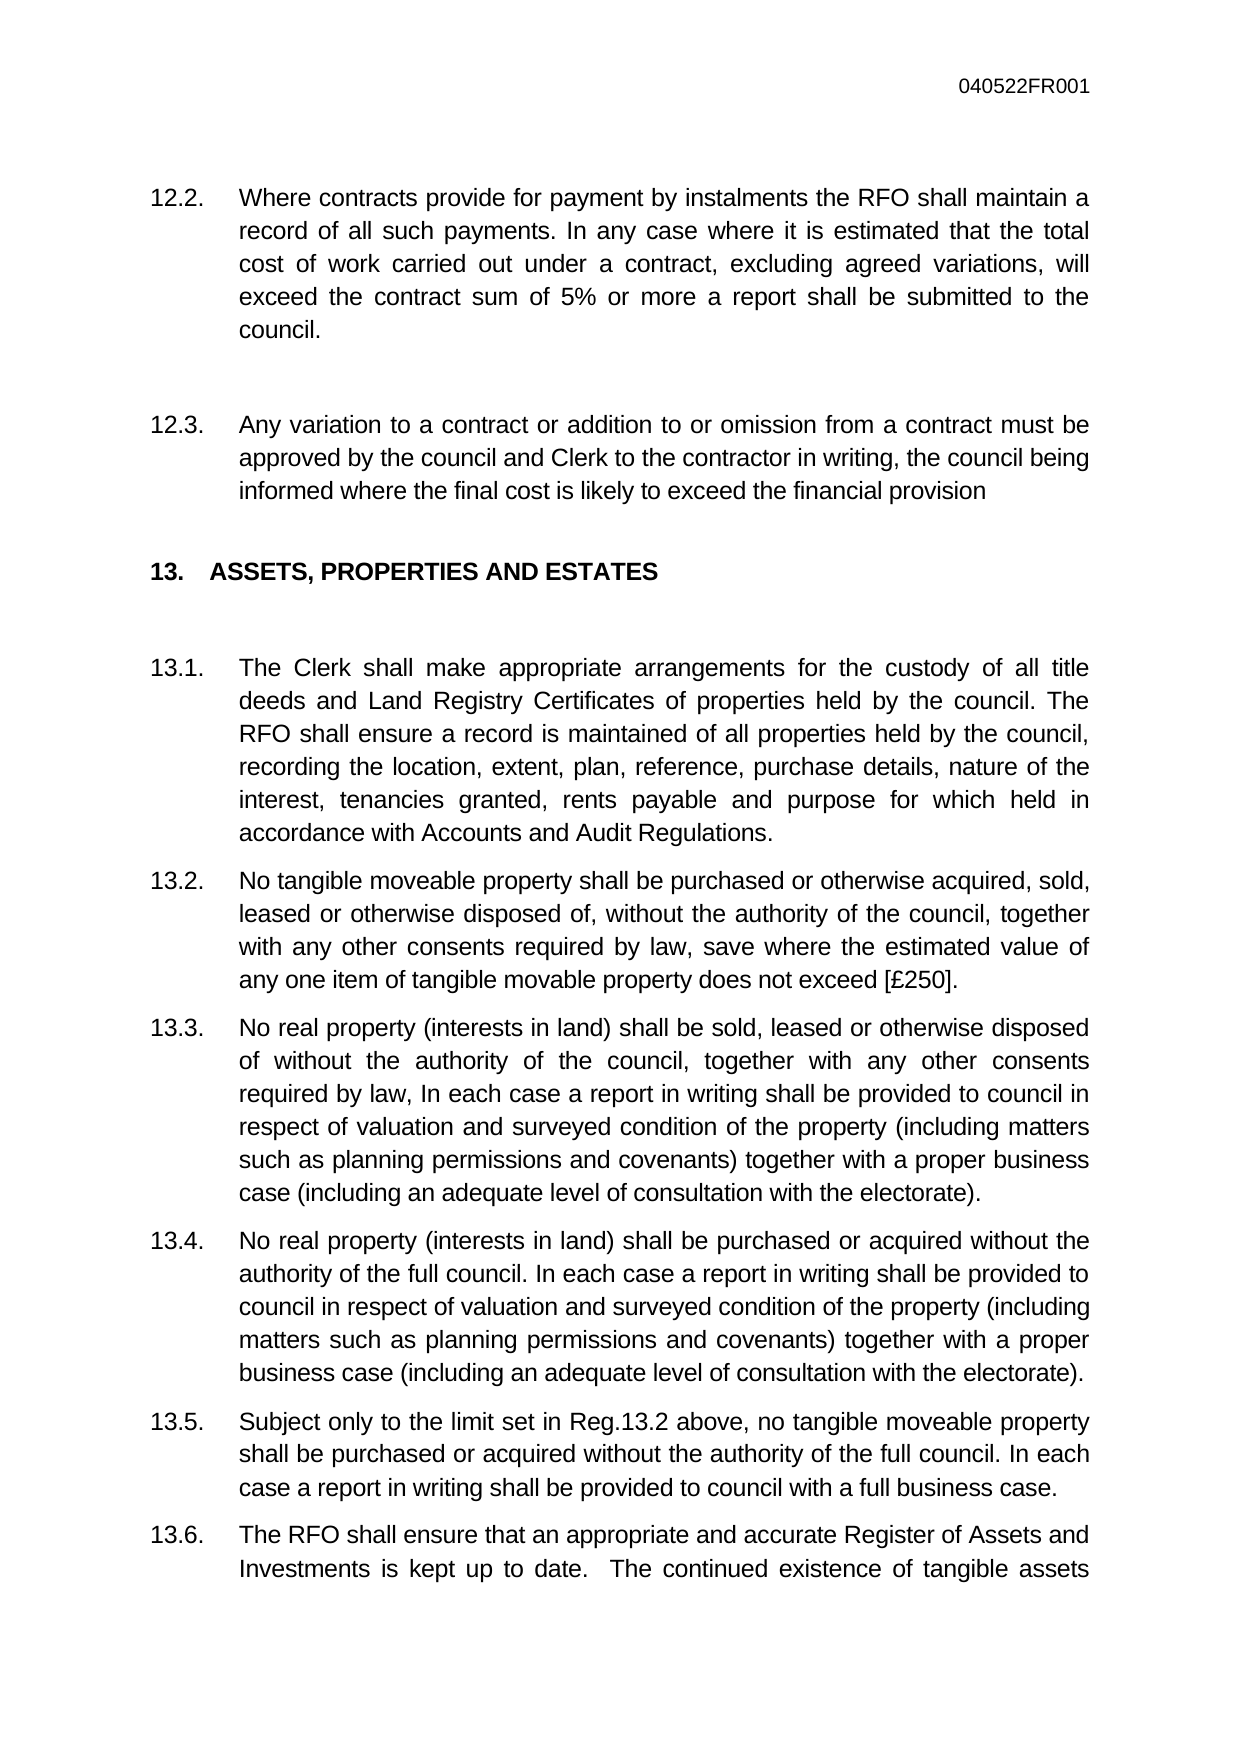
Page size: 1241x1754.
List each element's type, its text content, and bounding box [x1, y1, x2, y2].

list No real property (interests in land) shall be sold, leased or otherwise disposed of without the authority of the council, together with any other consents required by law, In each case a report in writing shall be provided to council in respect of valuation and surveyed condition of the property (including matters such as planning permissions and covenants) together with a proper business case (including an adequate level of consultation with the electorate). [150, 1013, 1090, 1207]
list Any variation to a contract or addition to or omission from a contract must be approved by the council and Clerk to the contractor in writing, the council being informed where the final cost is likely to exceed the financial provision [150, 410, 1090, 505]
list Subject only to the limit set in Reg.13.2 above, no tangible moveable property shall be purchased or acquired without the authority of the full council. In each case a report in writing shall be provided to council with a full business case. [150, 1406, 1090, 1501]
list Where contracts provide for payment by instalments the RFO shall maintain a record of all such payments. In any case where it is estimated that the total cost of work carried out under a contract, excluding agreed variations, will exceed the contract sum of 5% or more a report shall be submitted to the council. [150, 183, 1090, 344]
subtitle ASSETS, PROPERTIES AND ESTATES [150, 557, 1090, 586]
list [150, 1521, 1090, 1582]
list No tangible moveable property shall be purchased or otherwise acquired, sold, leased or otherwise disposed of, without the authority of the council, together with any other consents required by law, save where the estimated value of any one item of tangible movable property does not exceed [£250]. [150, 866, 1090, 994]
list No real property (interests in land) shall be purchased or acquired without the authority of the full council. In each case a report in writing shall be provided to council in respect of valuation and surveyed condition of the property (including matters such as planning permissions and covenants) together with a proper business case (including an adequate level of consultation with the electorate). [150, 1226, 1090, 1387]
list The Clerk shall make appropriate arrangements for the custody of all title deeds and Land Registry Certificates of properties held by the council. The RFO shall ensure a record is maintained of all properties held by the council, recording the location, extent, plan, reference, purchase details, nature of the interest, tenancies granted, rents payable and purpose for which held in accordance with Accounts and Audit Regulations. [150, 653, 1090, 847]
